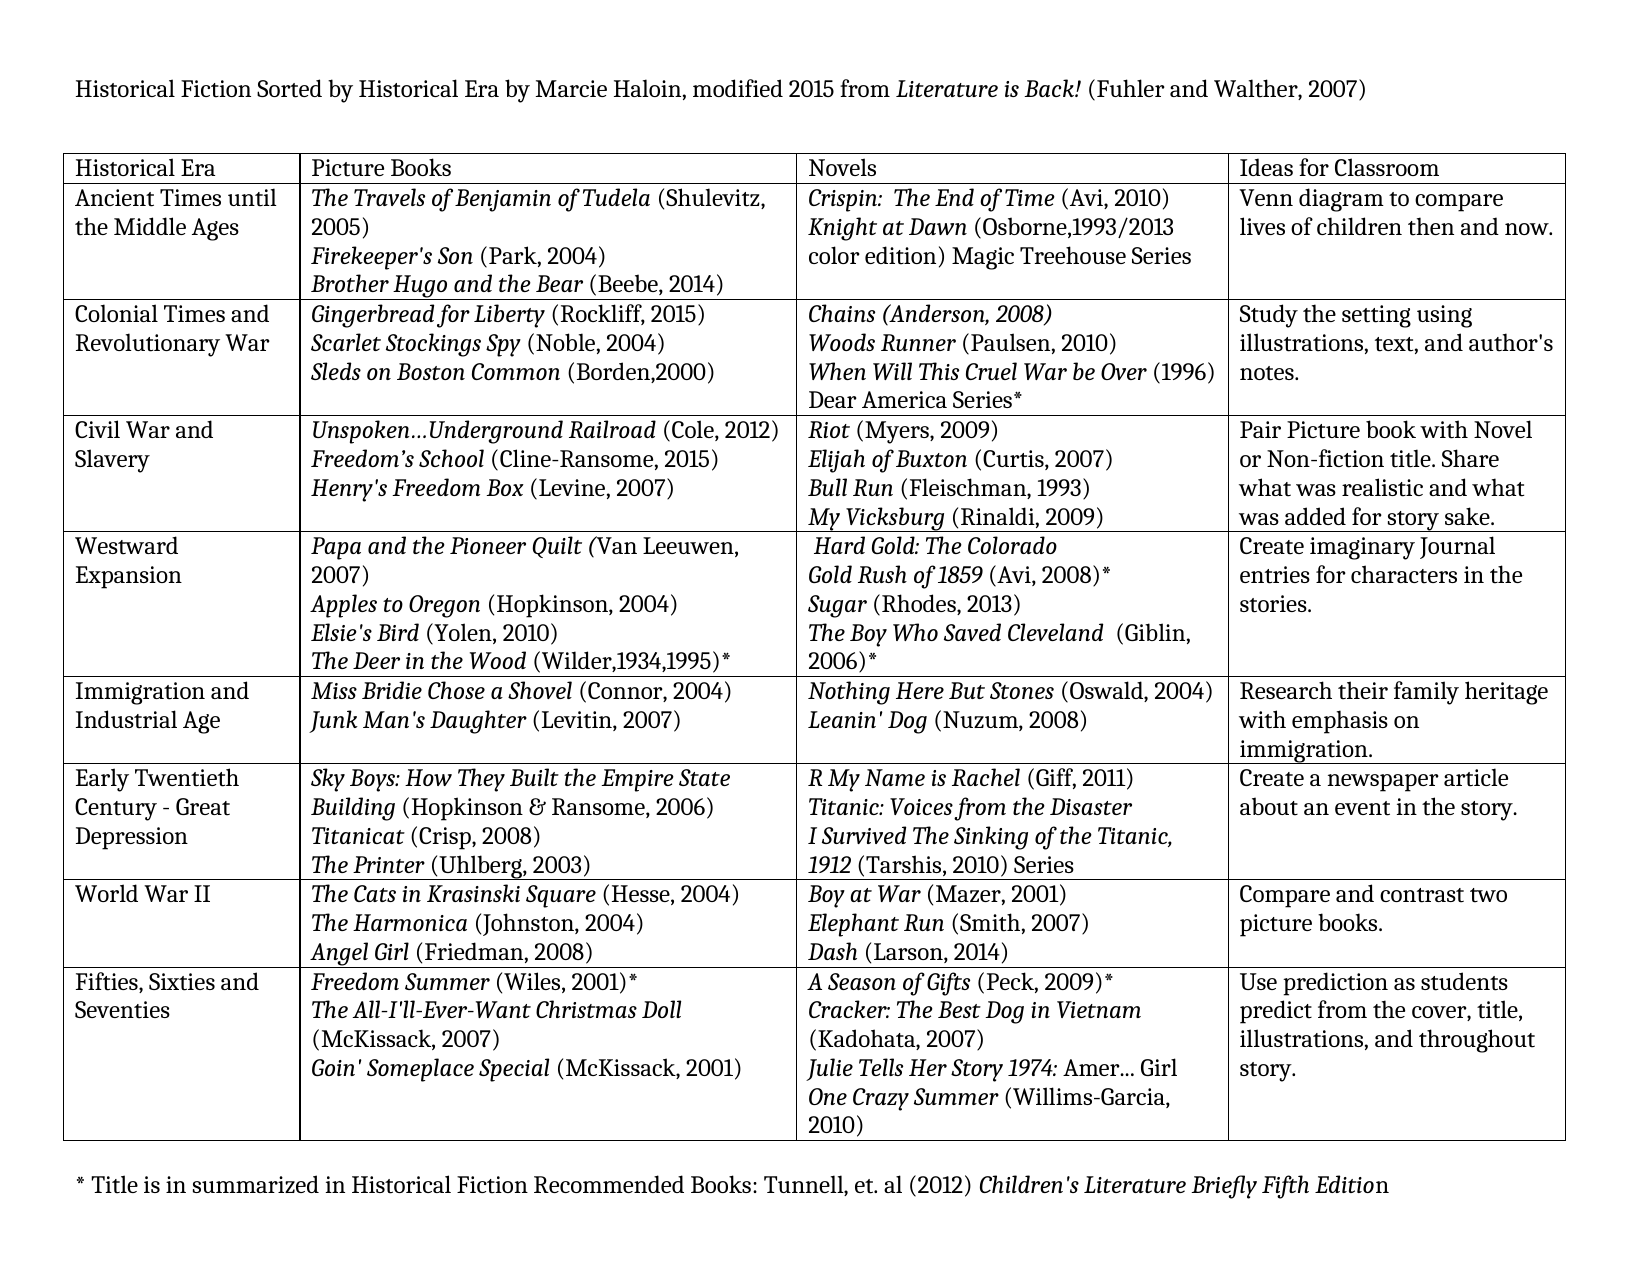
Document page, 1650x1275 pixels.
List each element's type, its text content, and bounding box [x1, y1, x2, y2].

table_cell Use prediction as students predict from the cover, title, illustrations, and throughout story. [1229, 968, 1565, 1140]
table_cell The Travels of Benjamin of Tudela (Shulevitz, 2005) Firekeeper's Son (Park, 2004) Brother Hugo and the Bear (Beebe, 2014) [301, 184, 796, 299]
table_cell Papa and the Pioneer Quilt (Van Leeuwen, 2007) Apples to Oregon (Hopkinson, 2004) Elsie's Bird (Yolen, 2010) The Deer in the Wood (Wilder,1934,1995)* [301, 532, 796, 676]
table_cell Venn diagram to compare lives of children then and now. [1229, 184, 1565, 299]
table_cell Research their family heritage with emphasis on immigration. [1229, 677, 1565, 763]
table_cell Ancient Times until the Middle Ages [64, 184, 299, 299]
table_cell Early Twentieth Century - Great Depression [64, 764, 299, 879]
table_header Novels [797, 154, 1228, 183]
table_cell Compare and contrast two picture books. [1229, 880, 1565, 967]
table_header Picture Books [301, 154, 796, 183]
table_cell Chains (Anderson, 2008) Woods Runner (Paulsen, 2010) When Will This Cruel War be Over (1996) Dear America Series* [797, 300, 1228, 415]
table_cell Miss Bridie Chose a Shovel (Connor, 2004) Junk Man's Daughter (Levitin, 2007) [301, 677, 796, 763]
table_cell Gingerbread for Liberty (Rockliff, 2015) Scarlet Stockings Spy (Noble, 2004) Sleds on Boston Common (Borden,2000) [301, 300, 796, 415]
table_cell World War II [64, 880, 299, 967]
table_header Historical Era [64, 154, 299, 183]
table_cell Unspoken…Underground Railroad (Cole, 2012) Freedom’s School (Cline-Ransome, 2015) Henry's Freedom Box (Levine, 2007) [301, 416, 796, 531]
table_cell A Season of Gifts (Peck, 2009)* Cracker: The Best Dog in Vietnam (Kadohata, 2007) Julie Tells Her Story 1974: Amer... Girl One Crazy Summer (Willims-Garcia, 2010) [797, 968, 1228, 1140]
table_header Ideas for Classroom [1229, 154, 1565, 183]
table_cell Study the setting using illustrations, text, and author's notes. [1229, 300, 1565, 415]
table_cell Colonial Times and Revolutionary War [64, 300, 299, 415]
table_cell Westward Expansion [64, 532, 299, 676]
table_cell Pair Picture book with Novel or Non-fiction title. Share what was realistic and what was added for story sake. [1229, 416, 1565, 531]
table_cell Freedom Summer (Wiles, 2001)* The All-I'll-Ever-Want Christmas Doll (McKissack, 2007) Goin' Someplace Special (McKissack, 2001) [301, 968, 796, 1140]
table_cell Create imaginary Journal entries for characters in the stories. [1229, 532, 1565, 676]
table_cell Hard Gold: The Colorado Gold Rush of 1859 (Avi, 2008)* Sugar (Rhodes, 2013) The Boy Who Saved Cleveland (Giblin, 2006)* [797, 532, 1228, 676]
table_cell Riot (Myers, 2009) Elijah of Buxton (Curtis, 2007) Bull Run (Fleischman, 1993) My Vicksburg (Rinaldi, 2009) [797, 416, 1228, 531]
table_cell Fifties, Sixties and Seventies [64, 968, 299, 1140]
table_cell The Cats in Krasinski Square (Hesse, 2004) The Harmonica (Johnston, 2004) Angel Girl (Friedman, 2008) [301, 880, 796, 967]
table_cell Nothing Here But Stones (Oswald, 2004) Leanin' Dog (Nuzum, 2008) [797, 677, 1228, 763]
table_cell Immigration and Industrial Age [64, 677, 299, 763]
table_cell Sky Boys: How They Built the Empire State Building (Hopkinson & Ransome, 2006) Titanicat (Crisp, 2008) The Printer (Uhlberg, 2003) [301, 764, 796, 879]
table_cell Crispin: The End of Time (Avi, 2010) Knight at Dawn (Osborne,1993/2013 color edition) Magic Treehouse Series [797, 184, 1228, 299]
table_cell Civil War and Slavery [64, 416, 299, 531]
table_cell Create a newspaper article about an event in the story. [1229, 764, 1565, 879]
table_cell Boy at War (Mazer, 2001) Elephant Run (Smith, 2007) Dash (Larson, 2014) [797, 880, 1228, 967]
table_cell R My Name is Rachel (Giff, 2011) Titanic: Voices from the Disaster I Survived The Sinking of the Titanic, 1912 (Tarshis, 2010) Series [797, 764, 1228, 879]
